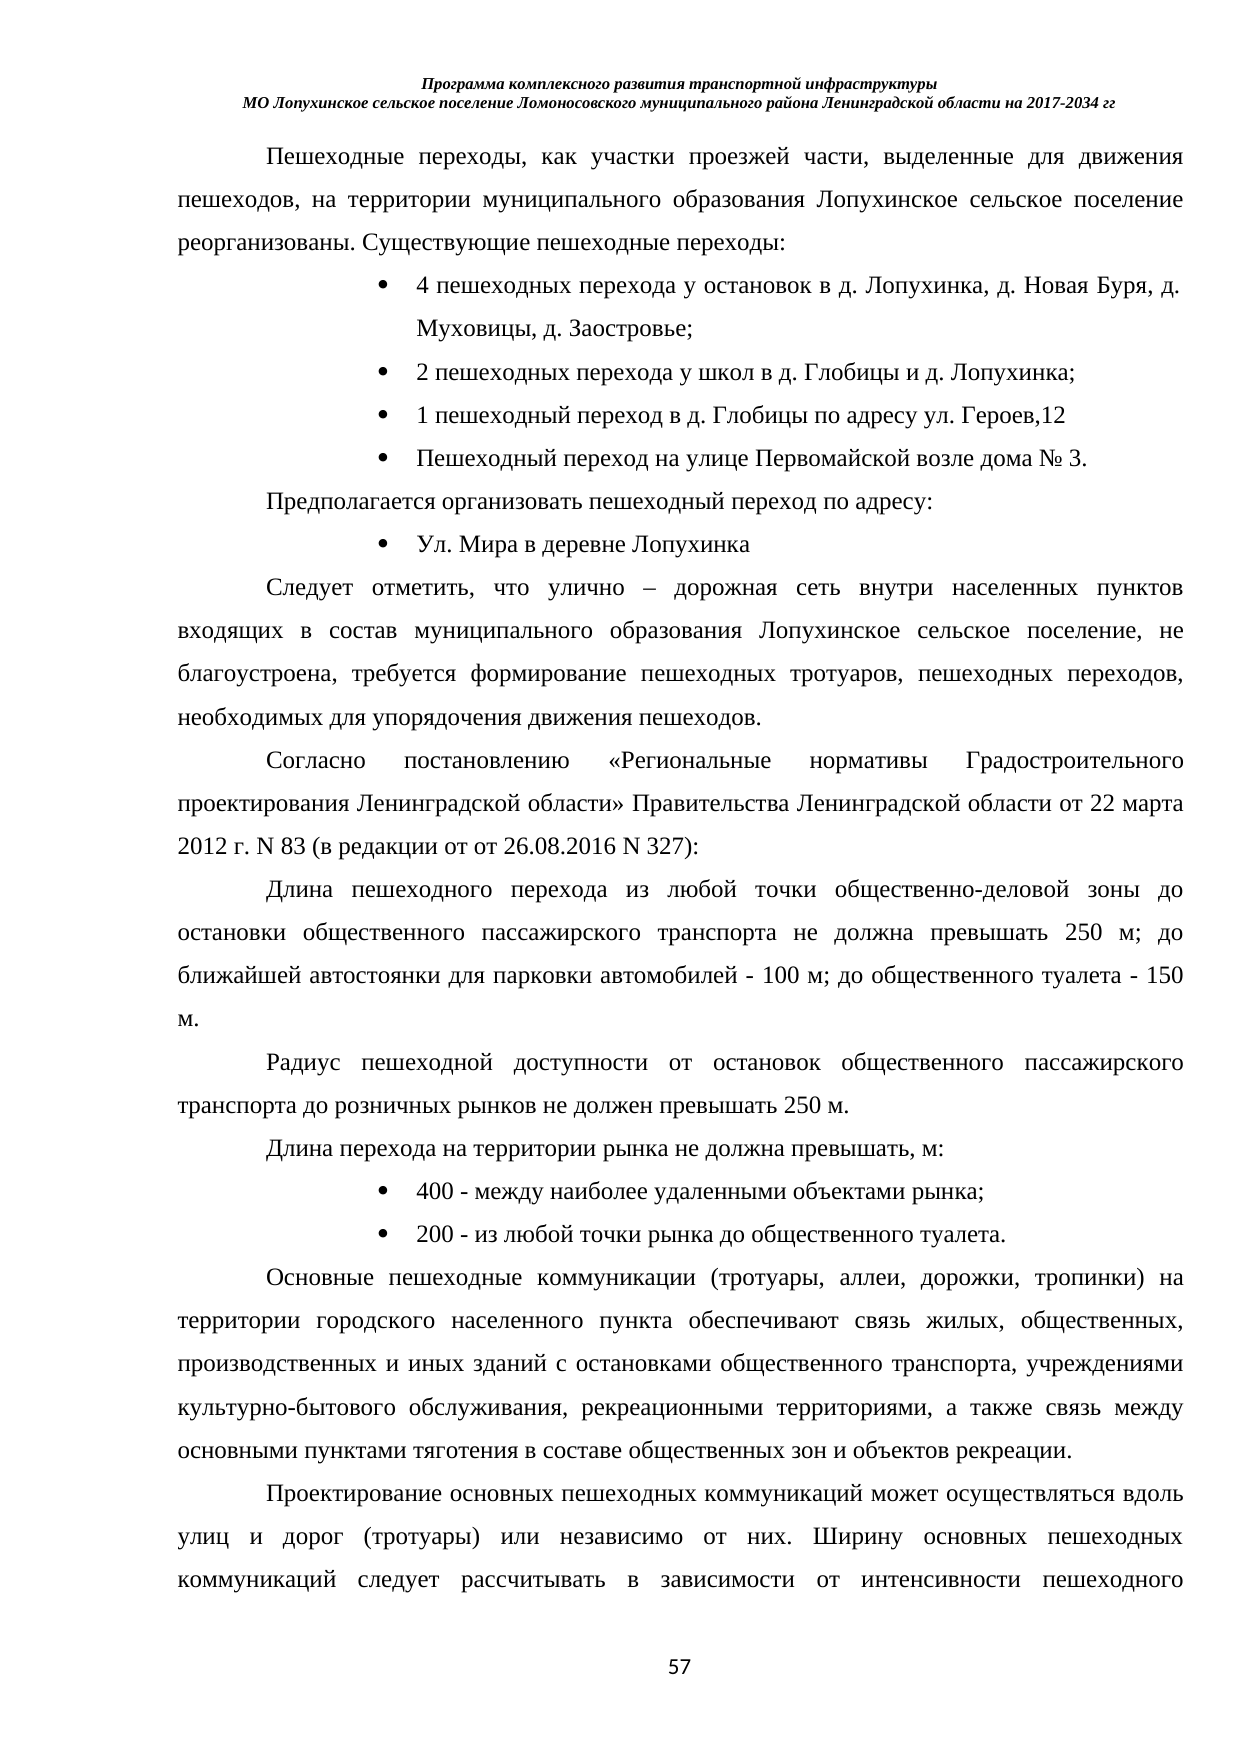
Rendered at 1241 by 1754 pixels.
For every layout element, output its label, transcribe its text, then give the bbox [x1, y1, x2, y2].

text Длина пешеходного перехода из любой точки общественно-деловой зоны до остановки общественного пассажирского транспорта не должна превышать 250 м; до ближайшей автостоянки для парковки автомобилей - 100 м; до общественного туалета - 150 м. [177, 874, 1184, 1032]
text Пешеходный переход на улице Первомайской возле дома № 3. [378, 443, 1181, 472]
text Согласно постановлению «Региональные нормативы Градостроительного проектирования Ленинградской области» Правительства Ленинградской области от 22 марта 2012 г. N 83 (в редакции от от 26.08.2016 N 327): [177, 745, 1184, 860]
text Следует отметить, что улично – дорожная сеть внутри населенных пунктов входящих в состав муниципального образования Лопухинское сельское поселение, не благоустроена, требуется формирование пешеходных тротуаров, пешеходных переходов, необходимых для упорядочения движения пешеходов. [177, 572, 1184, 730]
text Радиус пешеходной доступности от остановок общественного пассажирского транспорта до розничных рынков не должен превышать 250 м. [177, 1047, 1184, 1118]
text 1 пешеходный переход в д. Глобицы по адресу ул. Героев,12 [378, 400, 1181, 428]
text 4 пешеходных перехода у остановок в д. Лопухинка, д. Новая Буря, д. Муховицы, д. Заостровье; [378, 270, 1181, 342]
text Длина перехода на территории рынка не должна превышать, м: [177, 1133, 1184, 1162]
text Основные пешеходные коммуникации (тротуары, аллеи, дорожки, тропинки) на территории городского населенного пункта обеспечивают связь жилых, общественных, производственных и иных зданий с остановками общественного транспорта, учреждениями культурно-бытового обслуживания, рекреационными территориями, а также связь между основными пунктами тяготения в составе общественных зон и объектов рекреации. [177, 1262, 1184, 1463]
text 200 - из любой точки рынка до общественного туалета. [378, 1219, 1181, 1248]
text Ул. Мира в деревне Лопухинка [378, 529, 1181, 558]
text 2 пешеходных перехода у школ в д. Глобицы и д. Лопухинка; [378, 357, 1181, 385]
text Пешеходные переходы, как участки проезжей части, выделенные для движения пешеходов, на территории муниципального образования Лопухинское сельское поселение реорганизованы. Существующие пешеходные переходы: [177, 141, 1184, 256]
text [177, 1478, 1184, 1593]
text 400 - между наиболее удаленными объектами рынка; [378, 1176, 1181, 1205]
text Предполагается организовать пешеходный переход по адресу: [177, 486, 1184, 515]
